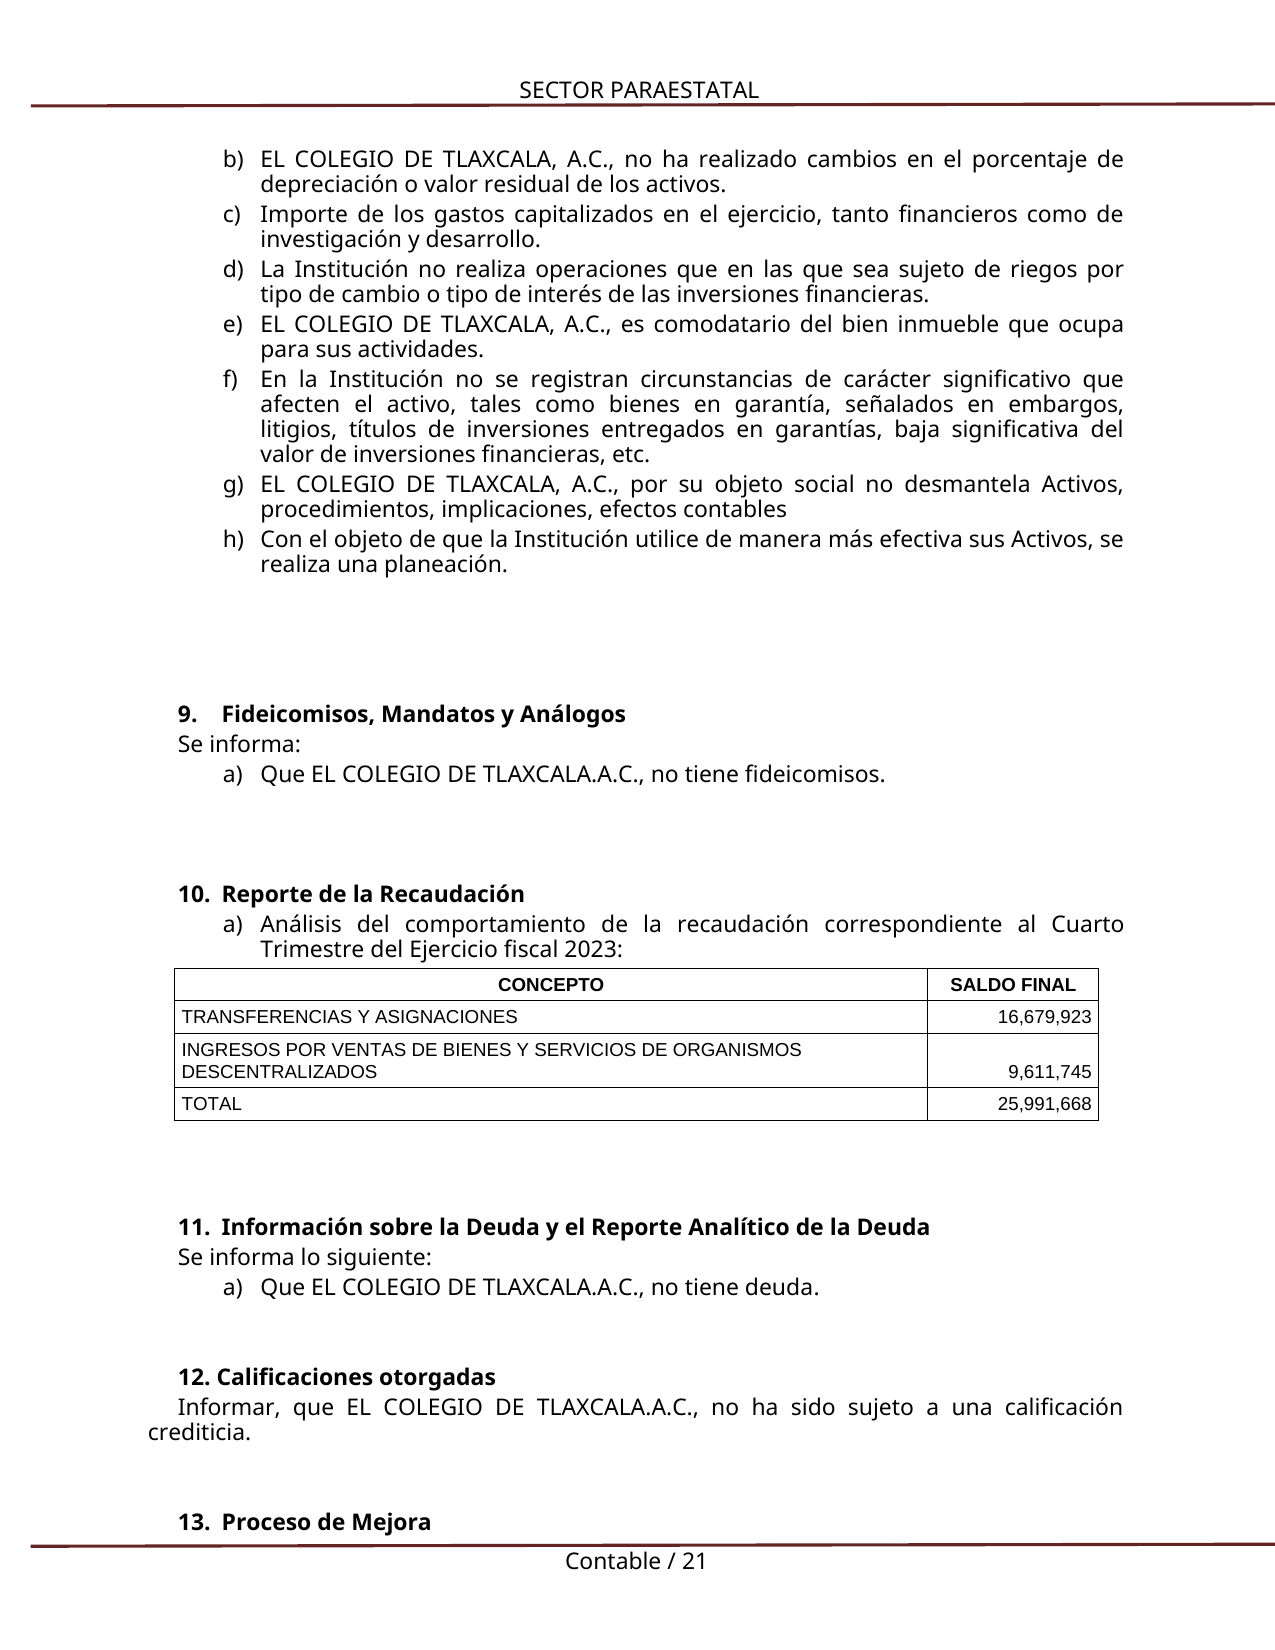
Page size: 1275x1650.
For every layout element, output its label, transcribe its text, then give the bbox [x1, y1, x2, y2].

text 11. Información sobre la Deuda y el Reporte Analítico de la Deuda [148, 1216, 1125, 1241]
text 9. Fideicomisos, Mandatos y Análogos [148, 703, 1125, 728]
text 13. Proceso de Mejora [148, 1511, 1125, 1536]
table_cell 25,991,668 [928, 1088, 1098, 1120]
table_cell 9,611,745 [928, 1034, 1098, 1087]
table_cell 16,679,923 [928, 1001, 1098, 1033]
text h) Con el objeto de que la Institución utilice de manera más efectiva sus Activos, se realiza una planeación. [223, 528, 1125, 578]
table_cell TRANSFERENCIAS Y ASIGNACIONES [175, 1001, 927, 1033]
text Se informa lo siguiente: [148, 1246, 1125, 1271]
text Informar, que EL COLEGIO DE TLAXCALA.A.C., no ha sido sujeto a una calificación crediticia. [148, 1396, 1125, 1446]
text g) EL COLEGIO DE TLAXCALA, A.C., por su objeto social no desmantela Activos, procedimientos, implicaciones, efectos contables [223, 473, 1125, 523]
text Se informa: [148, 733, 1125, 758]
text 12. Calificaciones otorgadas [148, 1366, 1125, 1391]
table_cell TOTAL [175, 1088, 927, 1120]
text a) Análisis del comportamiento de la recaudación correspondiente al Cuarto Trimestre del Ejercicio fiscal 2023: [223, 913, 1125, 963]
list Que EL COLEGIO DE TLAXCALA.A.C., no tiene fideicomisos. [223, 763, 1125, 788]
text d) La Institución no realiza operaciones que en las que sea sujeto de riegos por tipo de cambio o tipo de interés de las inversiones financieras. [223, 258, 1125, 308]
table_header SALDO FINAL [928, 969, 1098, 1000]
table_cell INGRESOS POR VENTAS DE BIENES Y SERVICIOS DE ORGANISMOS DESCENTRALIZADOS [175, 1034, 927, 1087]
text b) EL COLEGIO DE TLAXCALA, A.C., no ha realizado cambios en el porcentaje de depreciación o valor residual de los activos. [223, 148, 1125, 198]
table_header CONCEPTO [175, 969, 927, 1000]
text c) Importe de los gastos capitalizados en el ejercicio, tanto financieros como de investigación y desarrollo. [223, 203, 1125, 253]
text 10. Reporte de la Recaudación [148, 883, 1125, 908]
text a) Que EL COLEGIO DE TLAXCALA.A.C., no tiene deuda. [223, 1276, 1125, 1301]
text e) EL COLEGIO DE TLAXCALA, A.C., es comodatario del bien inmueble que ocupa para sus actividades. [223, 313, 1125, 363]
text f) En la Institución no se registran circunstancias de carácter significativo que afecten el activo, tales como bienes en garantía, señalados en embargos, litigios, títulos de inversiones entregados en garantías, baja significativa del valor de inversiones financieras, etc. [223, 368, 1125, 468]
